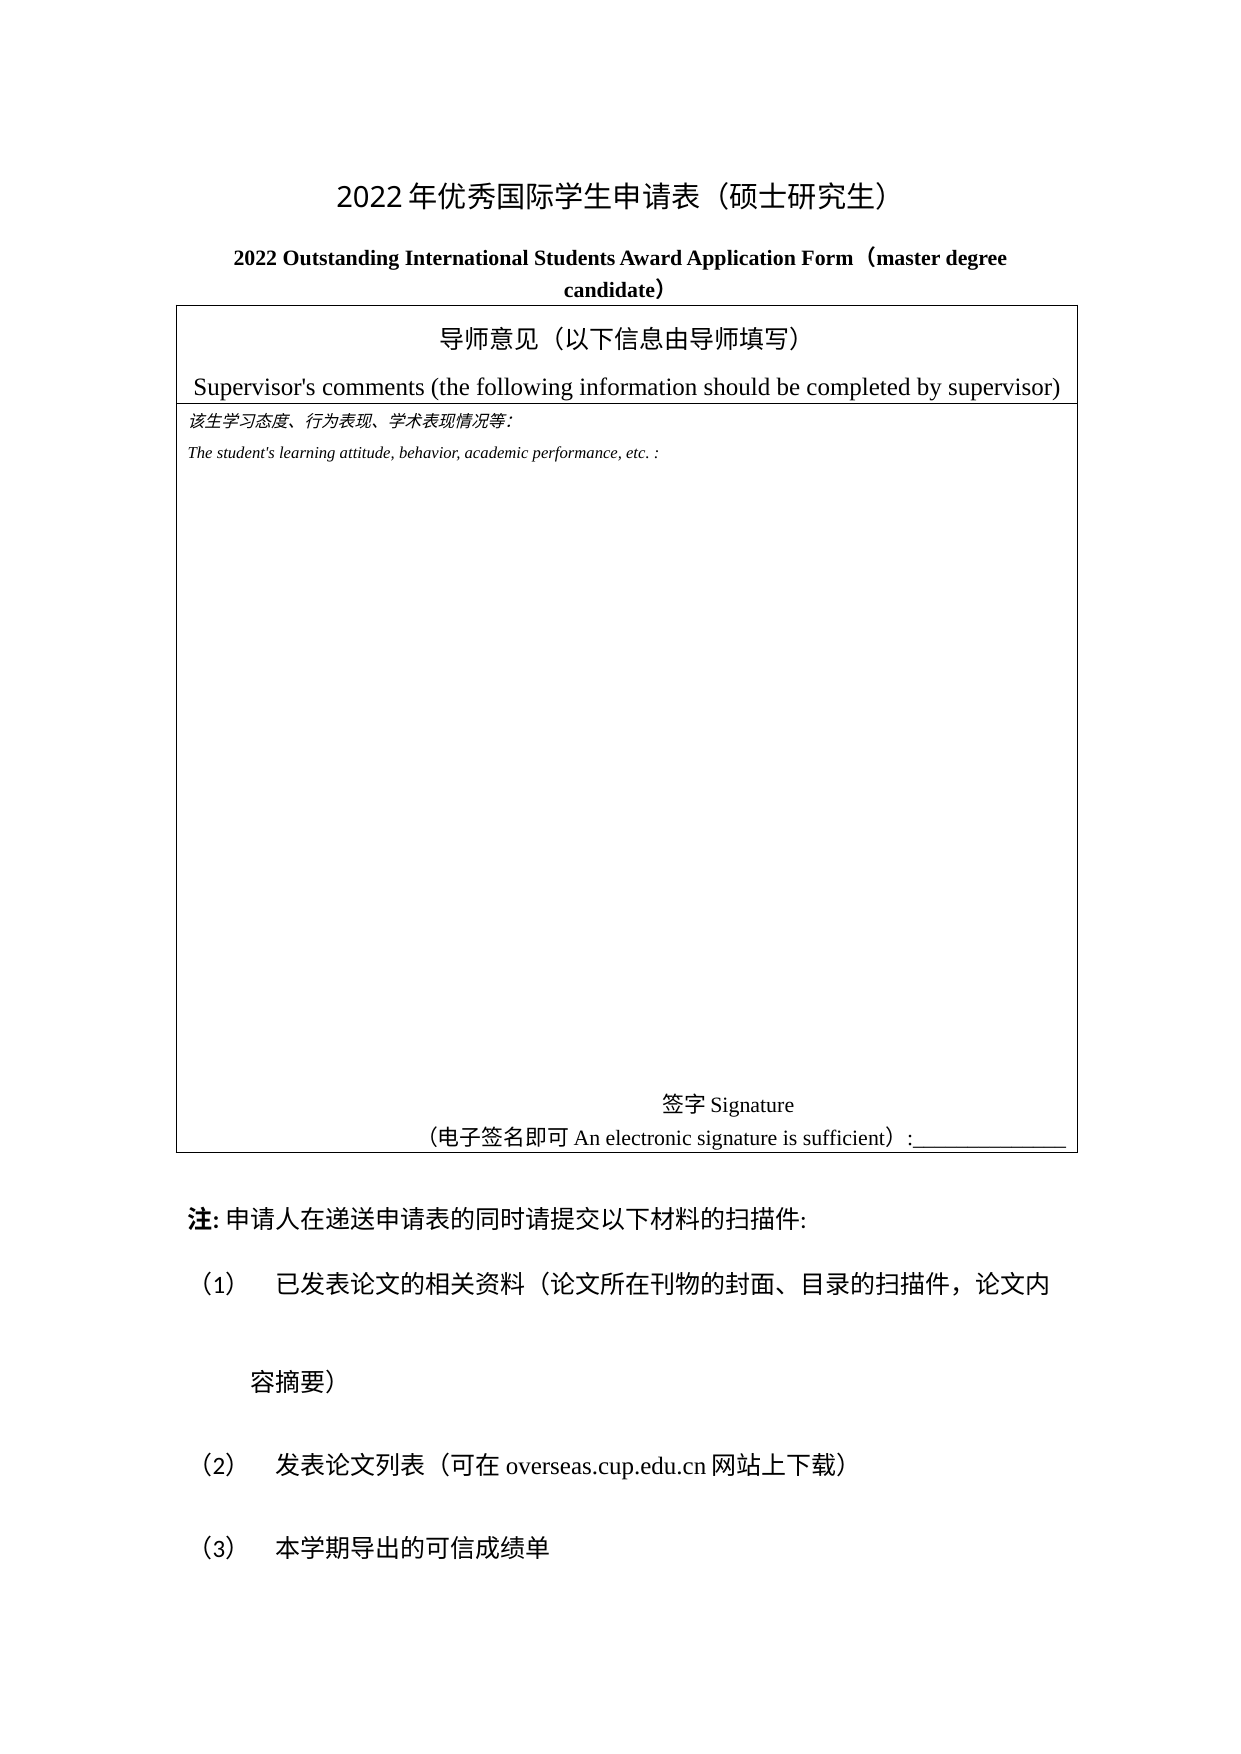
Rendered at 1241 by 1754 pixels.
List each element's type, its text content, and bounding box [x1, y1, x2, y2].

list 发表论文列表（可在 overseas.cup.edu.cn网站上下载） [187, 1431, 1053, 1496]
table_cell 该生学习态度、行为表现、学术表现情况等： The student's learning attitude, behavior, academic performance, etc. : 签字Signature （电子签名即可An electronic signature is sufficient）:______________ [177, 404, 1077, 1152]
text 2022 Outstanding International Students Award Application Form（master degree candidate） [187, 239, 1053, 304]
text 注: 申请人在递送申请表的同时请提交以下材料的扫描件: [187, 1185, 1053, 1250]
list 已发表论文的相关资料（论文所在刊物的封面、目录的扫描件，论文内容摘要） [187, 1250, 1053, 1413]
table_header 导师意见（以下信息由导师填写） Supervisor's comments (the following information should be completed by supervisor) [177, 306, 1077, 403]
text 2022年优秀国际学生申请表（硕士研究生） [187, 162, 1053, 227]
list 本学期导出的可信成绩单 [187, 1514, 1053, 1579]
